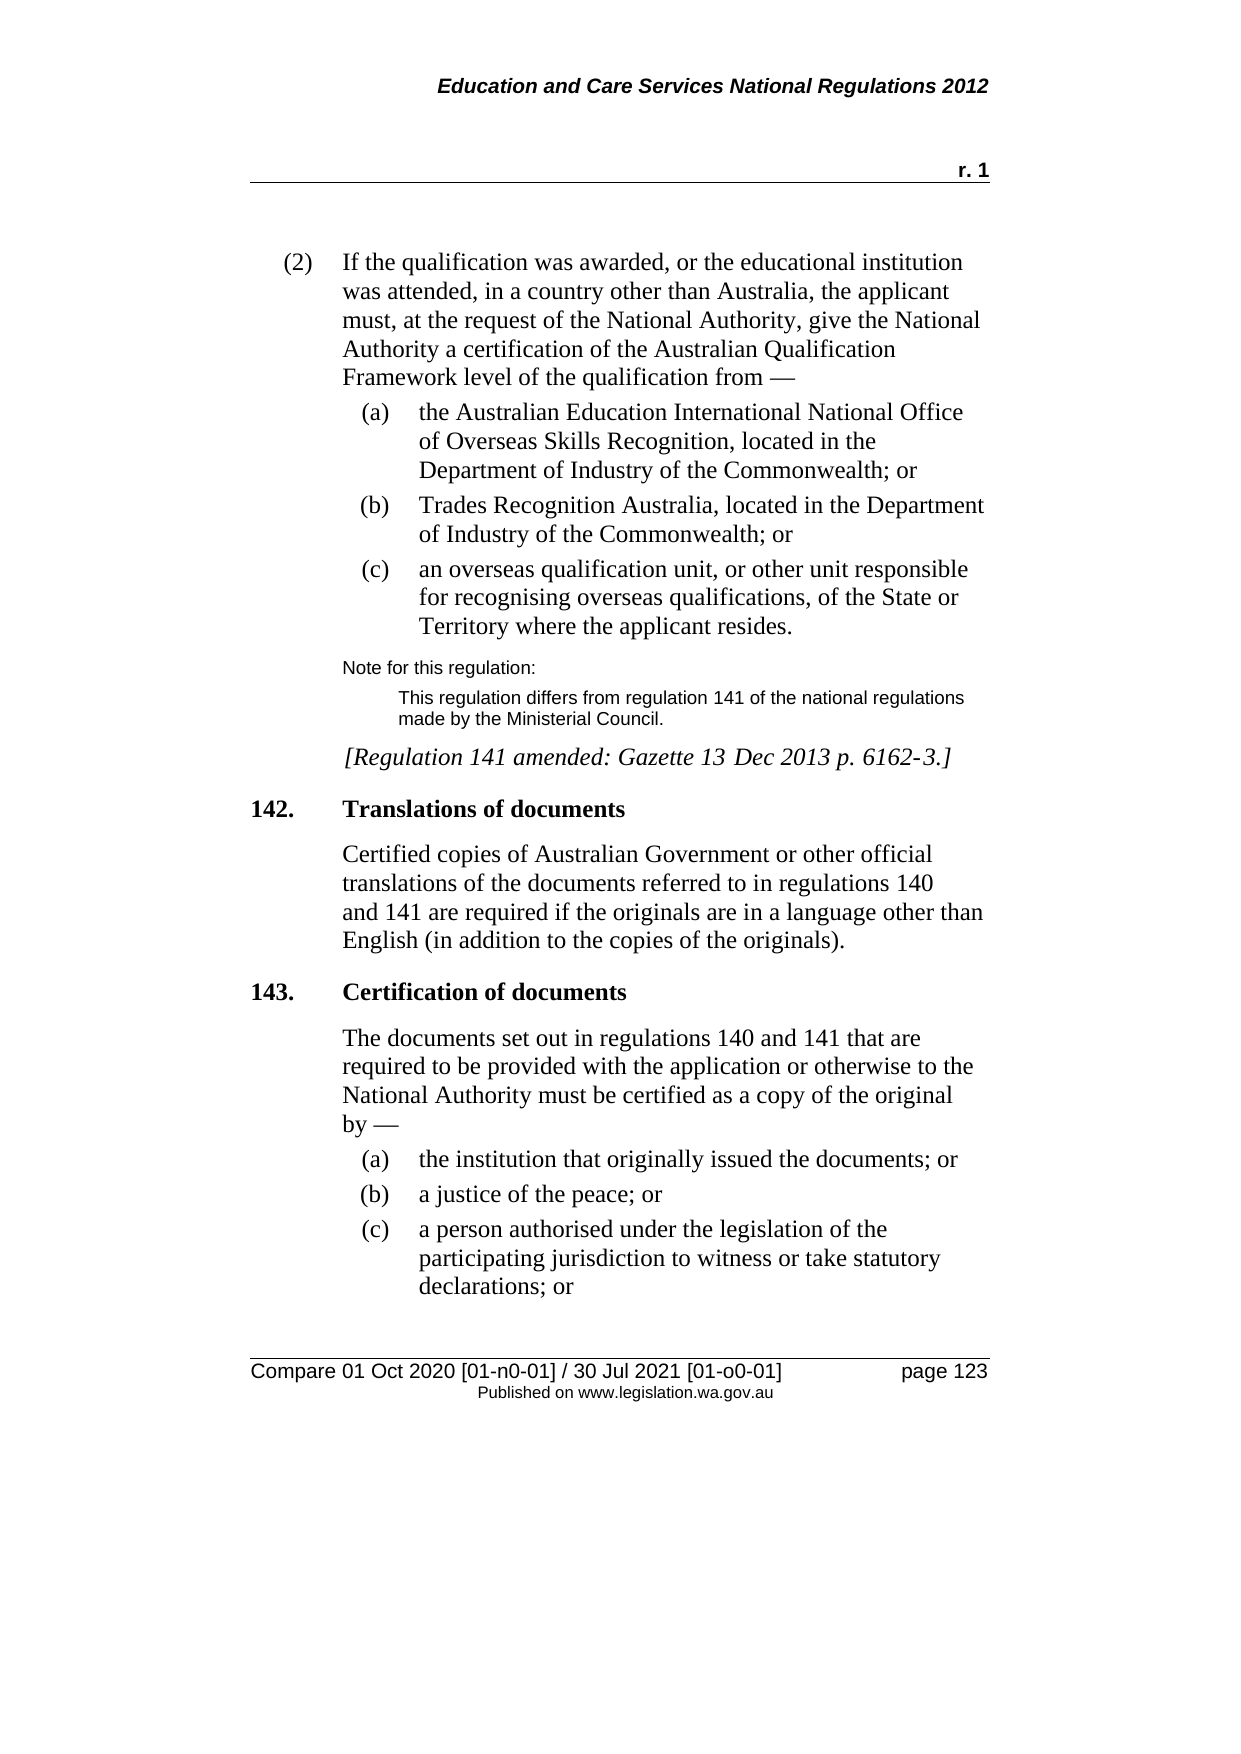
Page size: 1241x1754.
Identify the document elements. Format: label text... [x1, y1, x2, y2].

text This regulation differs from regulation 141 of the national regulations made by the Ministerial Council. [250, 687, 990, 730]
text (c) a person authorised under the legislation of the participating jurisdiction to witness or take statutory declarations; or [250, 1214, 990, 1300]
text (a) the Australian Education International National Office of Overseas Skills Recognition, located in the Department of Industry of the Commonwealth; or [250, 397, 990, 484]
text [Regulation 141 amended: Gazette 13 Dec 2013 p. 6162-3.] [250, 742, 990, 771]
subtitle 142. Translations of documents [250, 794, 990, 823]
subtitle Note for this regulation: [250, 657, 990, 678]
text Certified copies of Australian Government or other official translations of the documents referred to in regulations 140 and 141 are required if the originals are in a language other than English (in addition to the copies of the originals). [250, 839, 990, 954]
text (c) an overseas qualification unit, or other unit responsible for recognising overseas qualifications, of the State or Territory where the applicant resides. [250, 554, 990, 640]
text (a) the institution that originally issued the documents; or [250, 1144, 990, 1173]
subtitle 143. Certification of documents [250, 977, 990, 1006]
text The documents set out in regulations 140 and 141 that are required to be provided with the application or otherwise to the National Authority must be certified as a copy of the original by — [250, 1023, 990, 1138]
text (b) a justice of the peace; or [250, 1179, 990, 1208]
text (2) If the qualification was awarded, or the educational institution was attended, in a country other than Australia, the applicant must, at the request of the National Authority, give the National Authority a certification of the Australian Qualification Framework level of the qualification from — [250, 247, 990, 391]
text (b) Trades Recognition Australia, located in the Department of Industry of the Commonwealth; or [250, 490, 990, 547]
